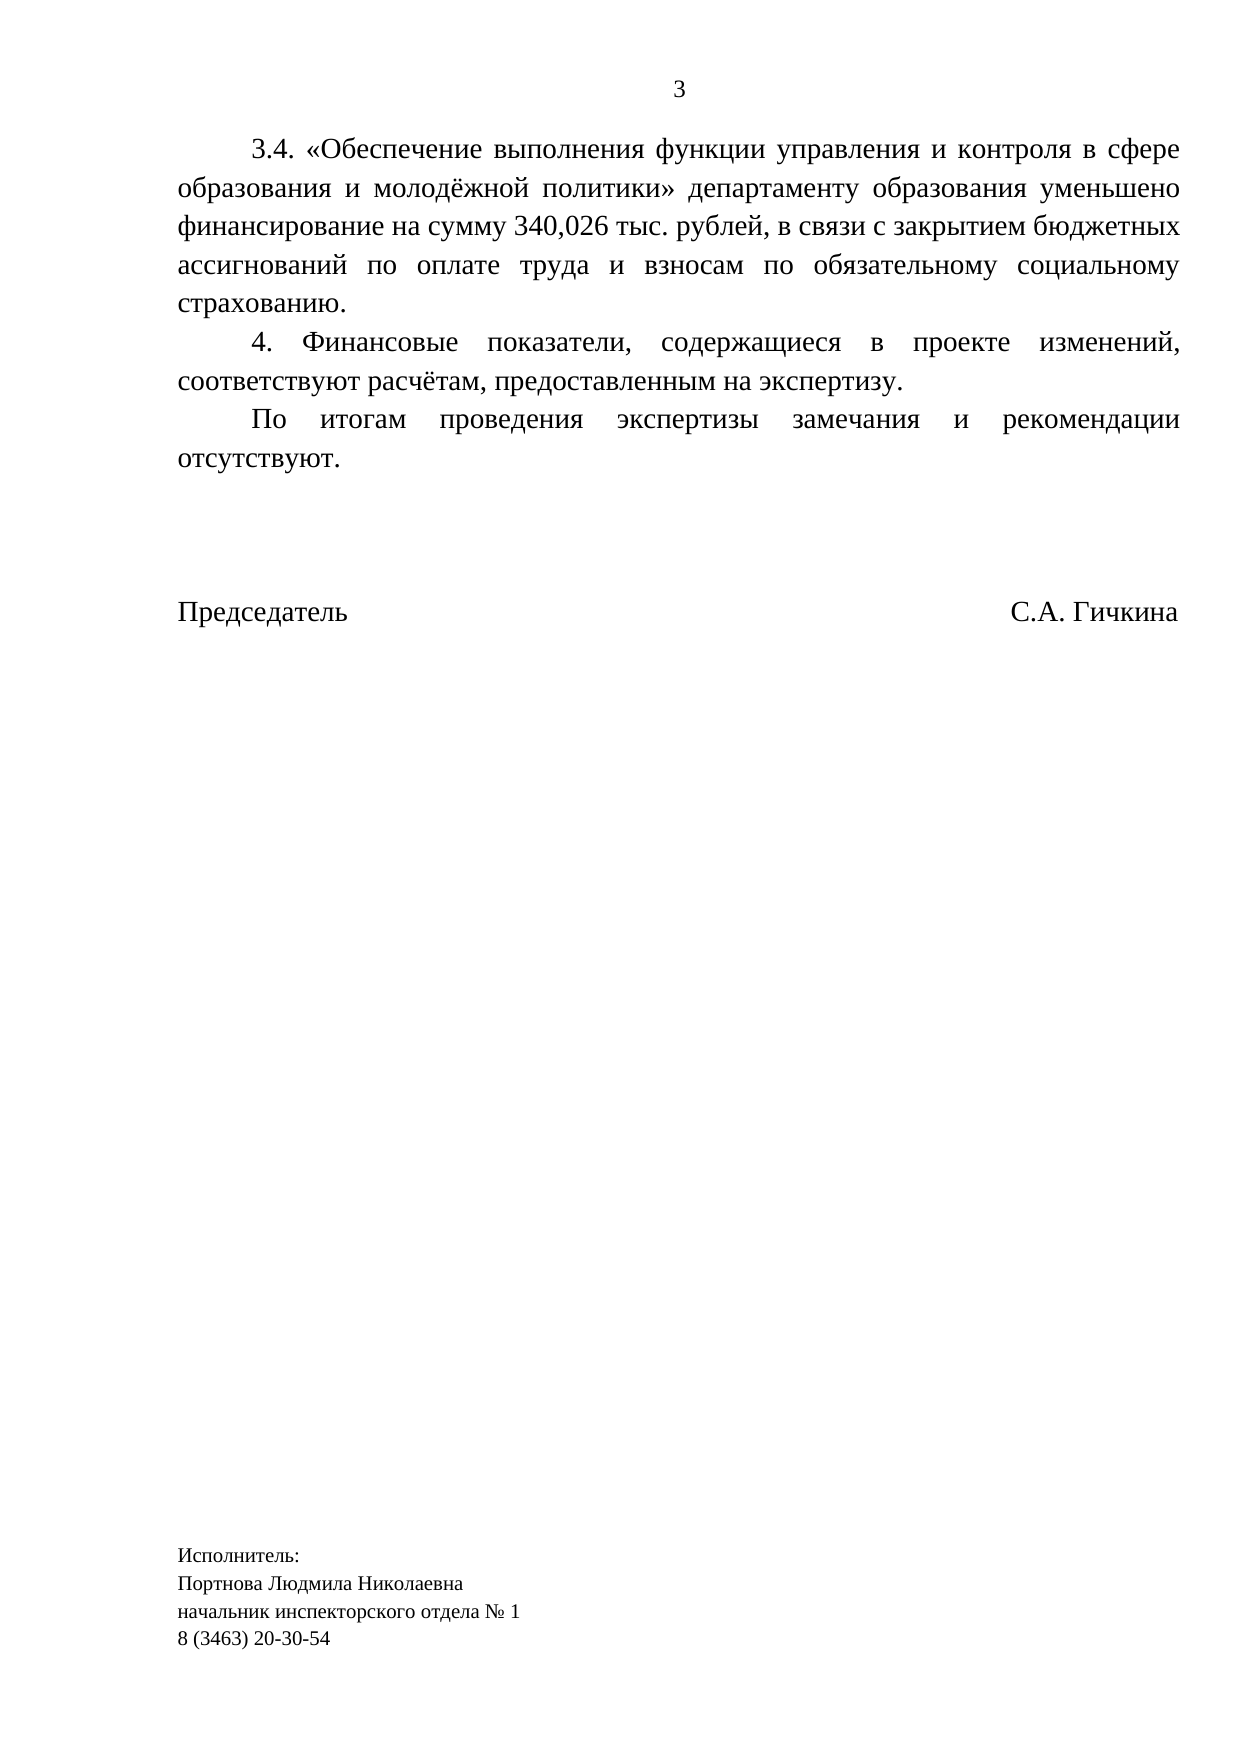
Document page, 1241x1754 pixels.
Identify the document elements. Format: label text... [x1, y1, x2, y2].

text начальник инспекторского отдела № 1 [177, 1598, 1181, 1623]
text 8 (3463) 20-30-54 [177, 1626, 1181, 1650]
text По итогам проведения экспертизы замечания и рекомендации отсутствуют. [177, 401, 1181, 473]
text 4. Финансовые показатели, содержащиеся в проекте изменений, соответствуют расчётам, предоставленным на экспертизу. [177, 324, 1181, 396]
text 3.4. «Обеспечение выполнения функции управления и контроля в сфере образования и молодёжной политики» департаменту образования уменьшено финансирование на сумму 340,026 тыс. рублей, в связи с закрытием бюджетных ассигнований по оплате труда и взносам по обязательному социальному страхованию. [177, 131, 1181, 319]
text Портнова Людмила Николаевна [177, 1571, 1181, 1595]
text Председатель С.А. Гичкина [177, 594, 1181, 627]
text Исполнитель: [177, 1543, 1181, 1567]
